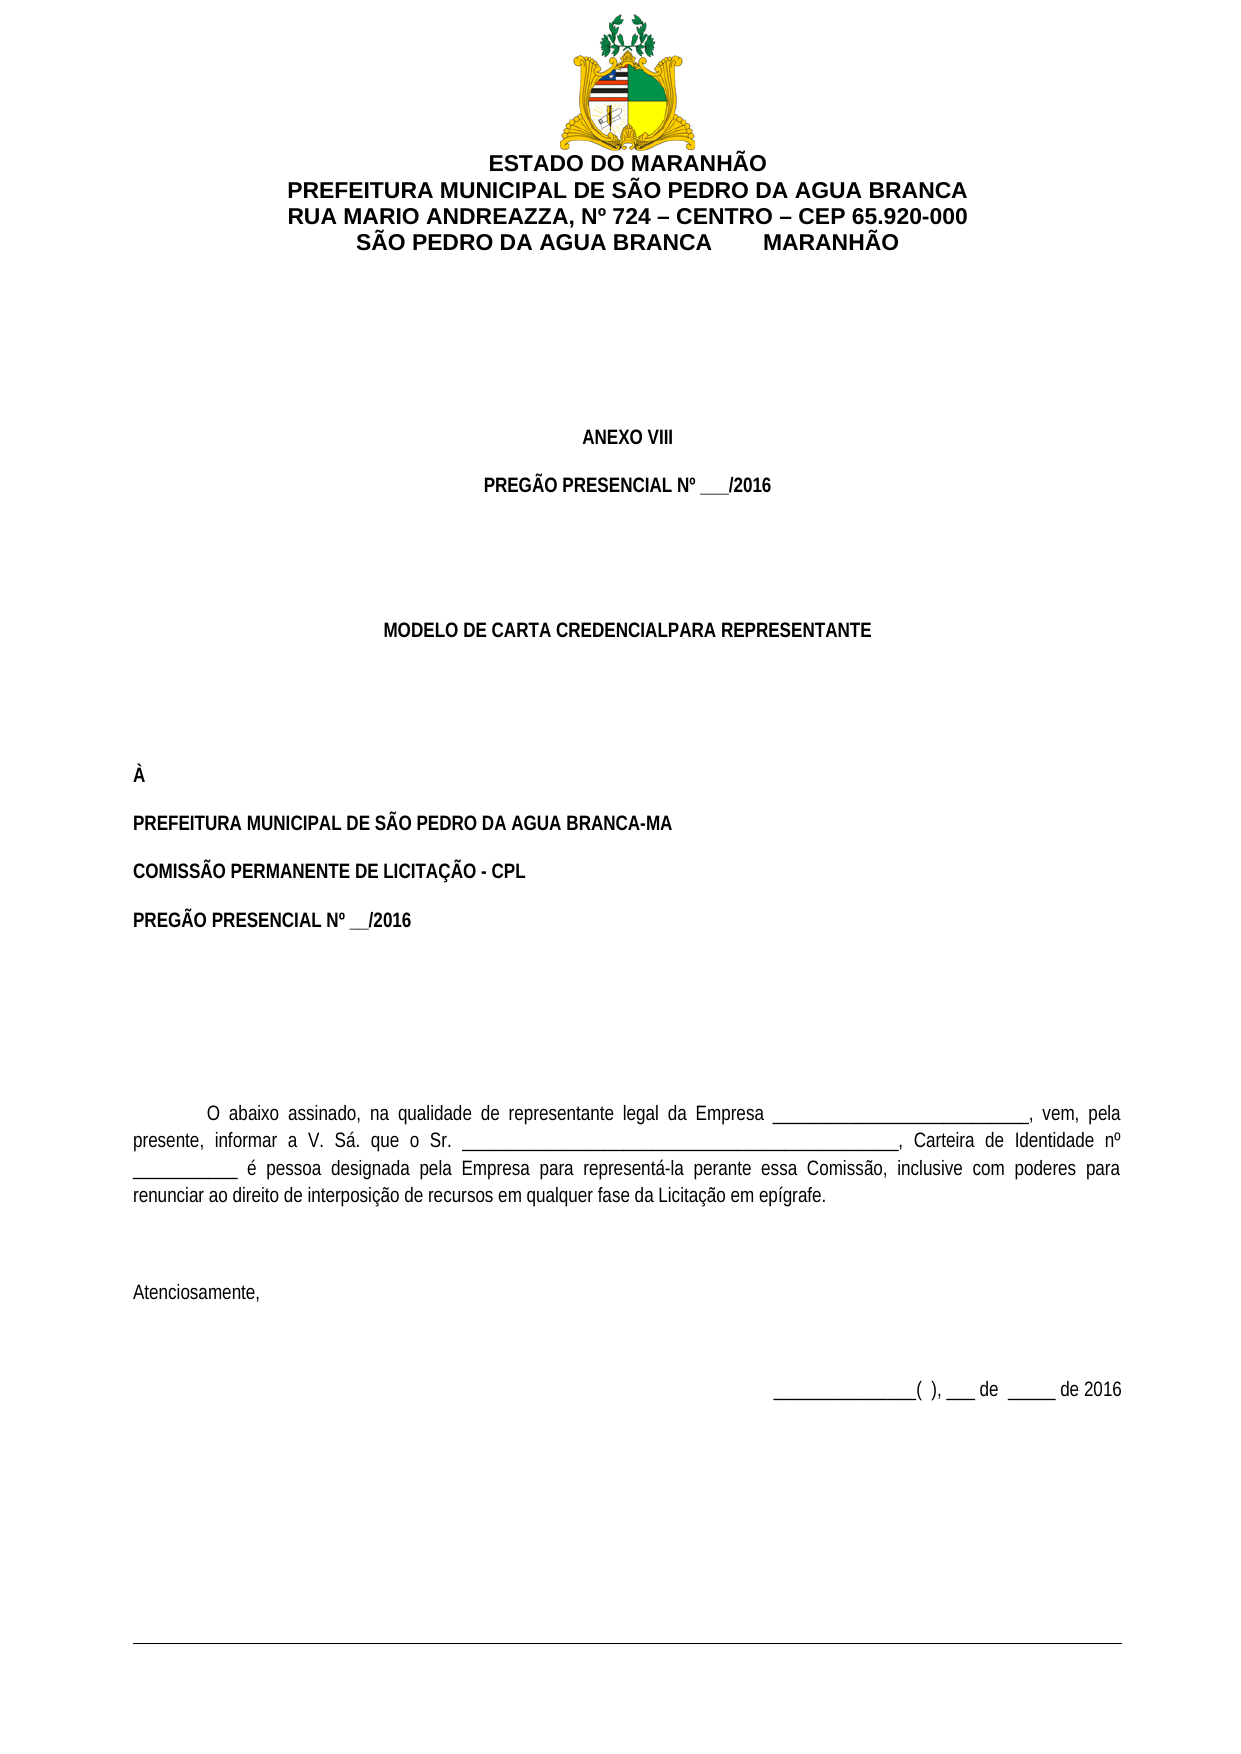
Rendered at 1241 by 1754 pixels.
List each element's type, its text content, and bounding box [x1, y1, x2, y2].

text COMISSÃO PERMANENTE DE LICITAÇÃO - CPL [133, 859, 1122, 883]
text PREGÃO PRESENCIAL Nº __/2016 [133, 907, 1122, 931]
text Atenciosamente, [133, 1280, 1122, 1304]
text _______________( ), ___ de _____ de 2016 [133, 1377, 1122, 1401]
text PREFEITURA MUNICIPAL DE SÃO PEDRO DA AGUA BRANCA-MA [133, 811, 1122, 835]
text O abaixo assinado, na qualidade de representante legal da Empresa ___________________________, vem, pela presente, informar a V. Sá. que o Sr. ______________________________________________, Carteira de Identidade nº ___________ é pessoa designada pela Empresa para representá-la perante essa Comissão, inclusive com poderes para renunciar ao direito de interposição de recursos em qualquer fase da Licitação em epígrafe. [133, 1101, 1122, 1207]
text ANEXO VIII [133, 424, 1122, 448]
text PREGÃO PRESENCIAL Nº ___/2016 [133, 473, 1122, 497]
text À [133, 762, 1122, 786]
picture [560, 14, 696, 151]
text MODELO DE CARTA CREDENCIALPARA REPRESENTANTE [133, 617, 1122, 641]
